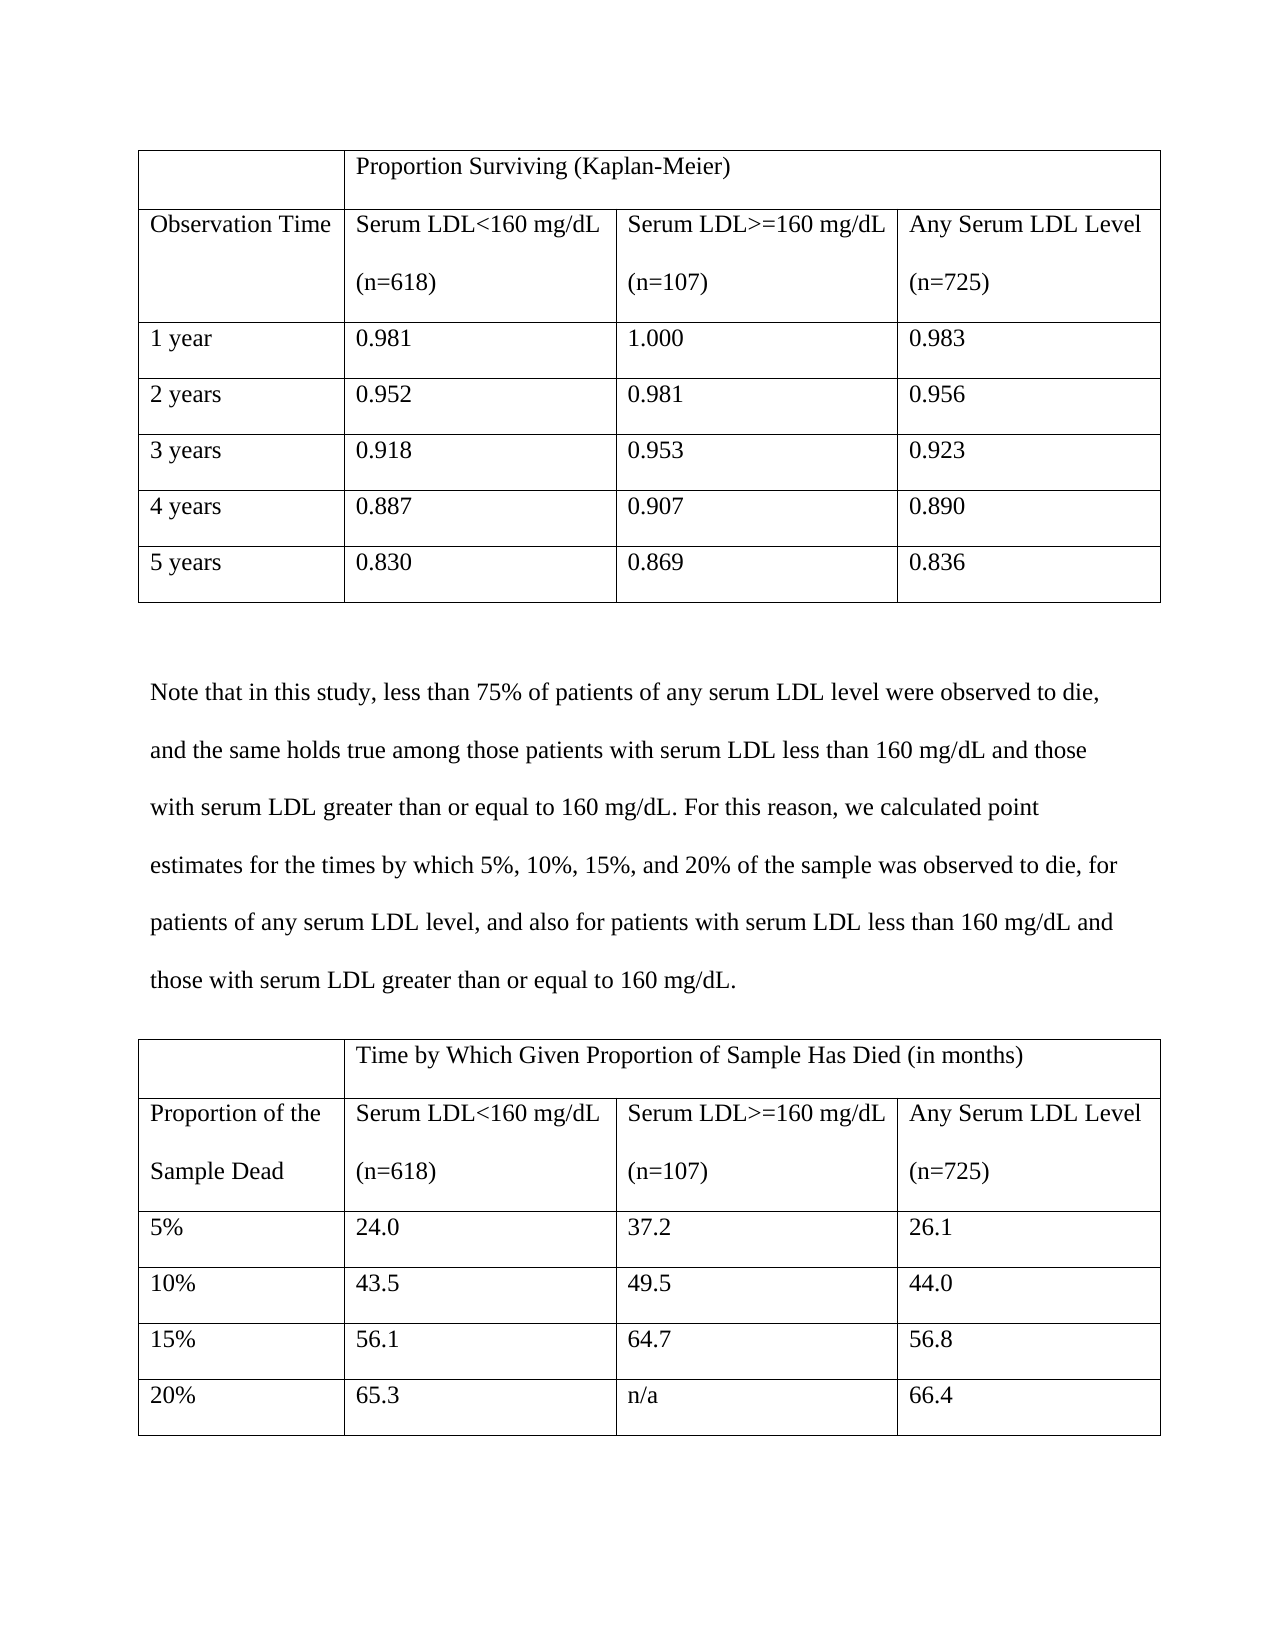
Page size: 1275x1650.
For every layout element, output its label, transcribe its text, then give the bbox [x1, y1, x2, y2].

text Note that in this study, less than 75% of patients of any serum LDL level were observed to die, and the same holds true among those patients with serum LDL less than 160 mg/dL and those with serum LDL greater than or equal to 160 mg/dL. For this reason, we calculated point estimates for the times by which 5%, 10%, 15%, and 20% of the sample was observed to die, for patients of any serum LDL level, and also for patients with serum LDL less than 160 mg/dL and those with serum LDL greater than or equal to 160 mg/dL. [150, 677, 1125, 994]
table_cell 0.890 [898, 491, 1160, 546]
table_cell 1 year [139, 323, 344, 378]
table_header Time by Which Given Proportion of Sample Has Died (in months) [345, 1040, 1160, 1097]
table_cell 37.2 [617, 1212, 897, 1267]
table_cell 15% [139, 1324, 344, 1379]
table_cell 0.869 [617, 547, 897, 602]
table_cell Serum LDL>=160 mg/dL (n=107) [617, 1099, 897, 1211]
table_cell Serum LDL<160 mg/dL (n=618) [345, 1099, 616, 1211]
table_cell 0.830 [345, 547, 616, 602]
table_header Proportion Surviving (Kaplan-Meier) [345, 151, 1160, 208]
table_cell 4 years [139, 491, 344, 546]
table_cell 2 years [139, 379, 344, 434]
table_cell 24.0 [345, 1212, 616, 1267]
table_cell 5% [139, 1212, 344, 1267]
table_cell Serum LDL>=160 mg/dL (n=107) [617, 210, 897, 322]
table_cell 43.5 [345, 1268, 616, 1323]
table_cell 0.981 [617, 379, 897, 434]
table_cell 5 years [139, 547, 344, 602]
table_cell 0.952 [345, 379, 616, 434]
table_cell 64.7 [617, 1324, 897, 1379]
table_cell 44.0 [898, 1268, 1160, 1323]
table_cell 66.4 [898, 1380, 1160, 1435]
table_cell 0.923 [898, 435, 1160, 490]
table_cell n/a [617, 1380, 897, 1435]
table_cell 0.953 [617, 435, 897, 490]
table_cell 0.956 [898, 379, 1160, 434]
table_cell 0.887 [345, 491, 616, 546]
table_cell 0.836 [898, 547, 1160, 602]
table_cell 0.907 [617, 491, 897, 546]
table_cell 26.1 [898, 1212, 1160, 1267]
table_cell Serum LDL<160 mg/dL (n=618) [345, 210, 616, 322]
table_cell Any Serum LDL Level (n=725) [898, 1099, 1160, 1211]
table_cell 20% [139, 1380, 344, 1435]
table_cell 56.1 [345, 1324, 616, 1379]
table_header [139, 1040, 344, 1097]
table_header [139, 151, 344, 208]
table_cell 56.8 [898, 1324, 1160, 1379]
table_cell 0.981 [345, 323, 616, 378]
table_cell 65.3 [345, 1380, 616, 1435]
table_cell Proportion of the Sample Dead [139, 1099, 344, 1211]
table_cell 49.5 [617, 1268, 897, 1323]
table_cell 1.000 [617, 323, 897, 378]
table_cell 0.918 [345, 435, 616, 490]
table_cell Any Serum LDL Level (n=725) [898, 210, 1160, 322]
table_cell 0.983 [898, 323, 1160, 378]
table_cell Observation Time [139, 210, 344, 322]
table_cell 3 years [139, 435, 344, 490]
table_cell 10% [139, 1268, 344, 1323]
